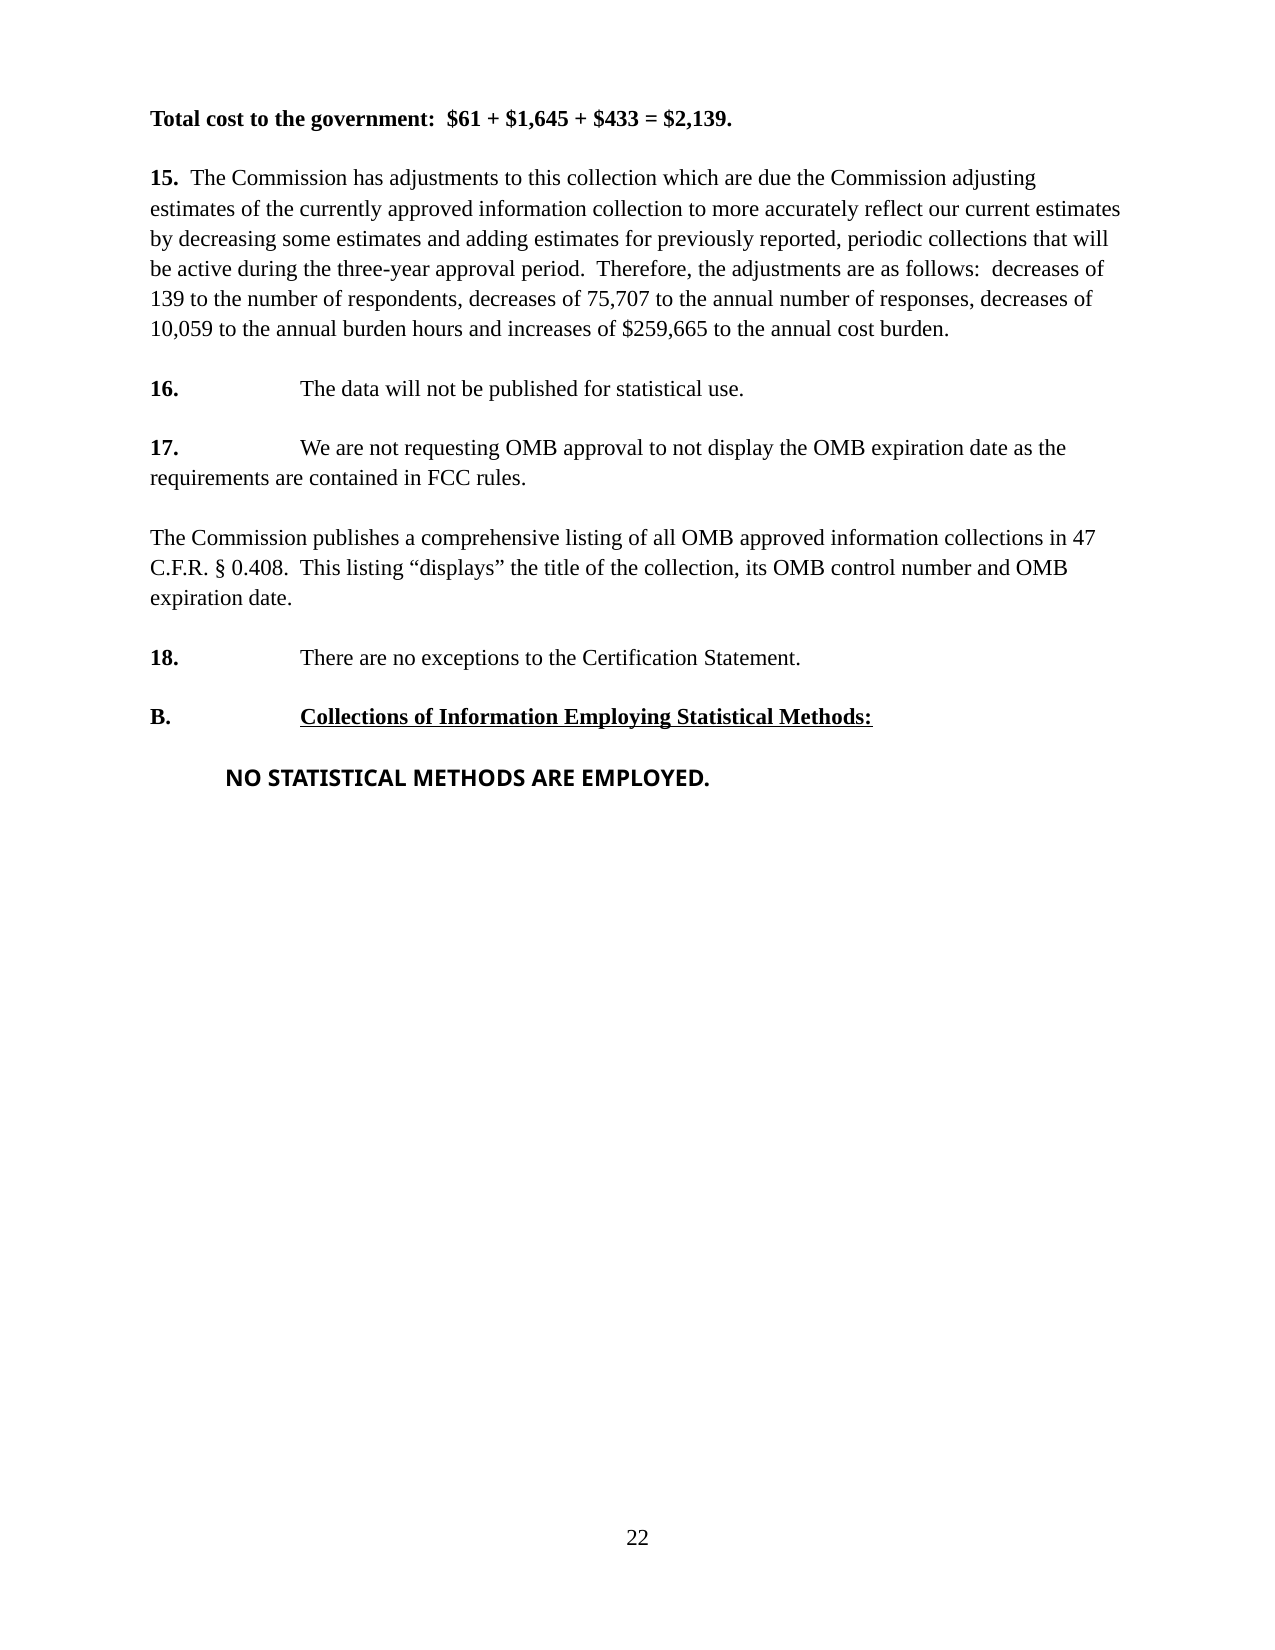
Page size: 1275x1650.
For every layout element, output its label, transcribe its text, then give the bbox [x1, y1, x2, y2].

list 16. The data will not be published for statistical use. [150, 375, 1125, 401]
list 18. There are no exceptions to the Certification Statement. [150, 643, 1125, 670]
list 15. The Commission has adjustments to this collection which are due the Commission adjusting estimates of the currently approved information collection to more accurately reflect our current estimates by decreasing some estimates and adding estimates for previously reported, periodic collections that will be active during the three-year approval period. Therefore, the adjustments are as follows: decreases of 139 to the number of respondents, decreases of 75,707 to the annual number of responses, decreases of 10,059 to the annual burden hours and increases of $259,665 to the annual cost burden. [150, 164, 1125, 342]
list The Commission publishes a comprehensive listing of all OMB approved information collections in 47 C.F.R. § 0.408. This listing “displays” the title of the collection, its OMB control number and OMB expiration date. [150, 524, 1125, 611]
subtitle No statistical methods are employed. [225, 762, 1125, 793]
list 17. We are not requesting OMB approval to not display the OMB expiration date as the requirements are contained in FCC rules. [150, 434, 1125, 491]
list B. Collections of Information Employing Statistical Methods: [150, 703, 1125, 729]
list Total cost to the government: $61 + $1,645 + $433 = $2,139. [150, 105, 1125, 131]
